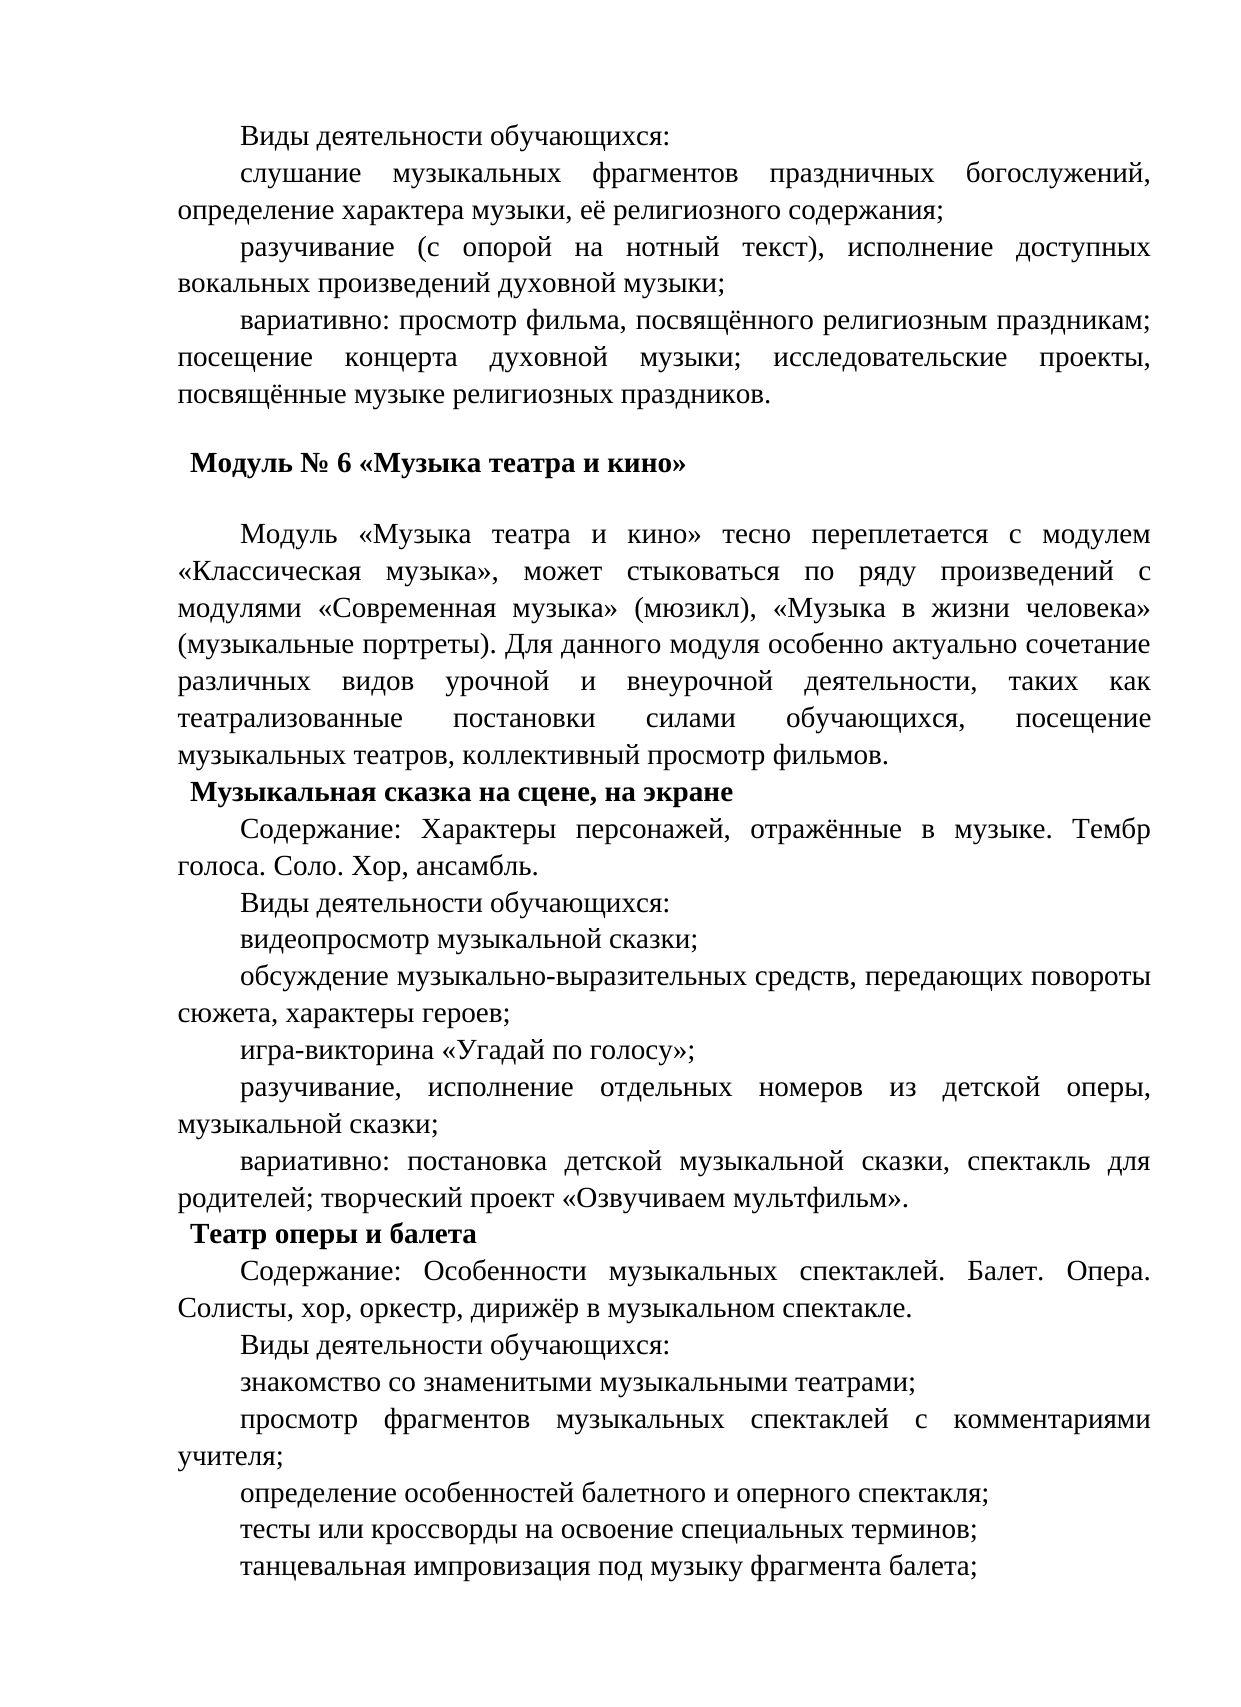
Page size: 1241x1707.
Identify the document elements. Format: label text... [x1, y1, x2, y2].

text тесты или кроссворды на освоение специальных терминов; [177, 1512, 1152, 1545]
text разучивание (с опорой на нотный текст), исполнение доступных вокальных произведений духовной музыки; [177, 229, 1152, 299]
text знакомство со знаменитыми музыкальными театрами; [177, 1364, 1152, 1398]
text просмотр фрагментов музыкальных спектаклей с комментариями учителя; [177, 1401, 1152, 1471]
text вариативно: просмотр фильма, посвящённого религиозным праздникам; посещение концерта духовной музыки; исследовательские проекты, посвящённые музыке религиозных праздников. [177, 302, 1152, 410]
text видеопросмотр музыкальной сказки; [177, 922, 1152, 955]
text обсуждение музыкально-выразительных средств, передающих повороты сюжета, характеры героев; [177, 958, 1152, 1029]
text Содержание: Характеры персонажей, отражённые в музыке. Тембр голоса. Соло. Хор, ансамбль. [177, 811, 1152, 881]
text вариативно: постановка детской музыкальной сказки, спектакль для родителей; творческий проект «Озвучиваем мультфильм». [177, 1143, 1152, 1213]
text разучивание, исполнение отдельных номеров из детской оперы, музыкальной сказки; [177, 1069, 1152, 1139]
text Модуль «Музыка театра и кино» тесно переплетается с модулем «Классическая музыка», может стыковаться по ряду произведений с модулями «Современная музыка» (мюзикл), «Музыка в жизни человека» (музыкальные портреты). Для данного модуля особенно актуально сочетание различных видов урочной и внеурочной деятельности, таких как театрализованные постановки силами обучающихся, посещение музыкальных театров, коллективный просмотр фильмов. [177, 516, 1152, 771]
text Виды деятельности обучающихся: [177, 1327, 1152, 1361]
text определение особенностей балетного и оперного спектакля; [177, 1475, 1152, 1508]
text Виды деятельности обучающихся: [177, 118, 1152, 152]
text Содержание: Особенности музыкальных спектаклей. Балет. Опера. Солисты, хор, оркестр, дирижёр в музыкальном спектакле. [177, 1253, 1152, 1324]
text игра-викторина «Угадай по голосу»; [177, 1032, 1152, 1066]
text Виды деятельности обучающихся: [177, 885, 1152, 918]
text Модуль № 6 «Музыка театра и кино» [190, 445, 1152, 479]
text танцевальная импровизация под музыку фрагмента балета; [177, 1548, 1152, 1582]
text слушание музыкальных фрагментов праздничных богослужений, определение характера музыки, её религиозного содержания; [177, 155, 1152, 225]
text Музыкальная сказка на сцене, на экране [190, 774, 1152, 808]
text Театр оперы и балета [190, 1217, 1152, 1250]
